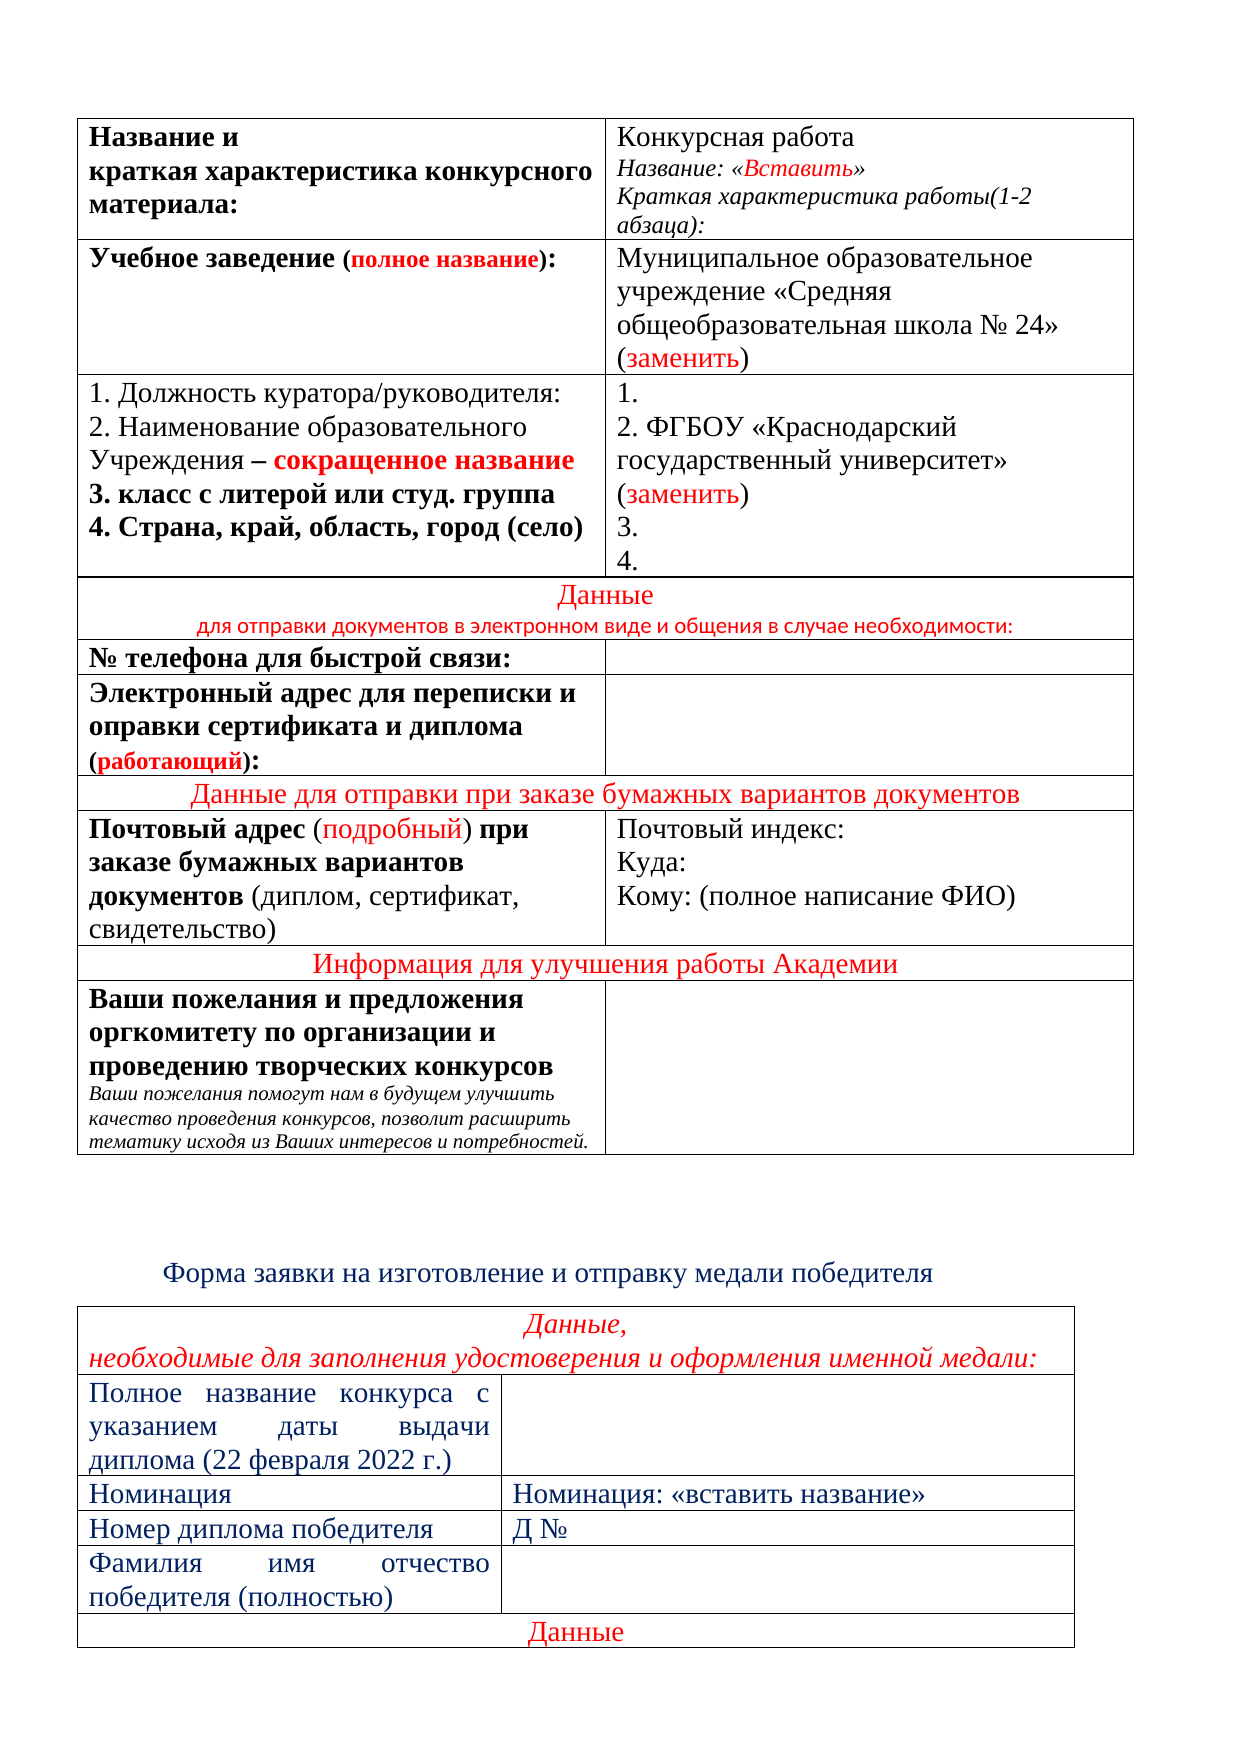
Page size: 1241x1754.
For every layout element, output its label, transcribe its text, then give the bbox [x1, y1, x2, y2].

table_cell Ваши пожелания и предложения оргкомитету по организации и проведению творческих конкурсов Ваши пожелания помогут нам в будущем улучшить качество проведения конкурсов, позволит расширить тематику исходя из Ваших интересов и потребностей. [78, 981, 605, 1153]
table_cell Электронный адрес для переписки и оправки сертификата и диплома (работающий): [78, 675, 605, 775]
table_cell Данные для отправки документов в электронном виде и общения в случае необходимости: [78, 578, 1133, 639]
table_cell Почтовый индекс: Куда: Кому: (полное написание ФИО) [606, 811, 1133, 945]
table_cell [502, 1546, 1074, 1613]
table_cell Конкурсная работа Название: «Вставить» Краткая характеристика работы(1-2 абзаца): [606, 119, 1133, 239]
table_cell Д № [502, 1511, 1074, 1544]
table_cell 1. 2. ФГБОУ «Краснодарский государственный университет» (заменить) 3. 4. [606, 375, 1133, 576]
table_cell [606, 640, 1133, 674]
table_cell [78, 1614, 1074, 1647]
text Форма заявки на изготовление и отправку медали победителя [89, 1255, 1152, 1289]
table_cell Полное название конкурса с указанием даты выдачи диплома (22 февраля 2022 г.) [78, 1375, 501, 1475]
table_cell [502, 1375, 1074, 1475]
table_cell Информация для улучшения работы Академии [78, 946, 1133, 980]
table_cell Название и краткая характеристика конкурсного материала: [78, 119, 605, 239]
table_cell [606, 981, 1133, 1153]
table_cell Номинация [78, 1476, 501, 1510]
table_cell Муниципальное образовательное учреждение «Средняя общеобразовательная школа № 24» (заменить) [606, 240, 1133, 374]
table_cell Почтовый адрес (подробный) при заказе бумажных вариантов документов (диплом, сертификат, свидетельство) [78, 811, 605, 945]
table_cell [606, 675, 1133, 775]
table_cell Данные для отправки при заказе бумажных вариантов документов [78, 776, 1133, 810]
table_header Данные, необходимые для заполнения удостоверения и оформления именной медали: [78, 1307, 1074, 1374]
table_cell 1. Должность куратора/руководителя: 2. Наименование образовательного Учреждения – сокращенное название 3. класс с литерой или студ. группа 4. Страна, край, область, город (село) [78, 375, 605, 576]
table_cell Номинация: «вставить название» [502, 1476, 1074, 1510]
table_cell № телефона для быстрой связи: [78, 640, 605, 674]
table_cell Фамилия имя отчество победителя (полностью) [78, 1546, 501, 1613]
table_cell Учебное заведение (полное название): [78, 240, 605, 374]
table_cell Номер диплома победителя [78, 1511, 501, 1544]
